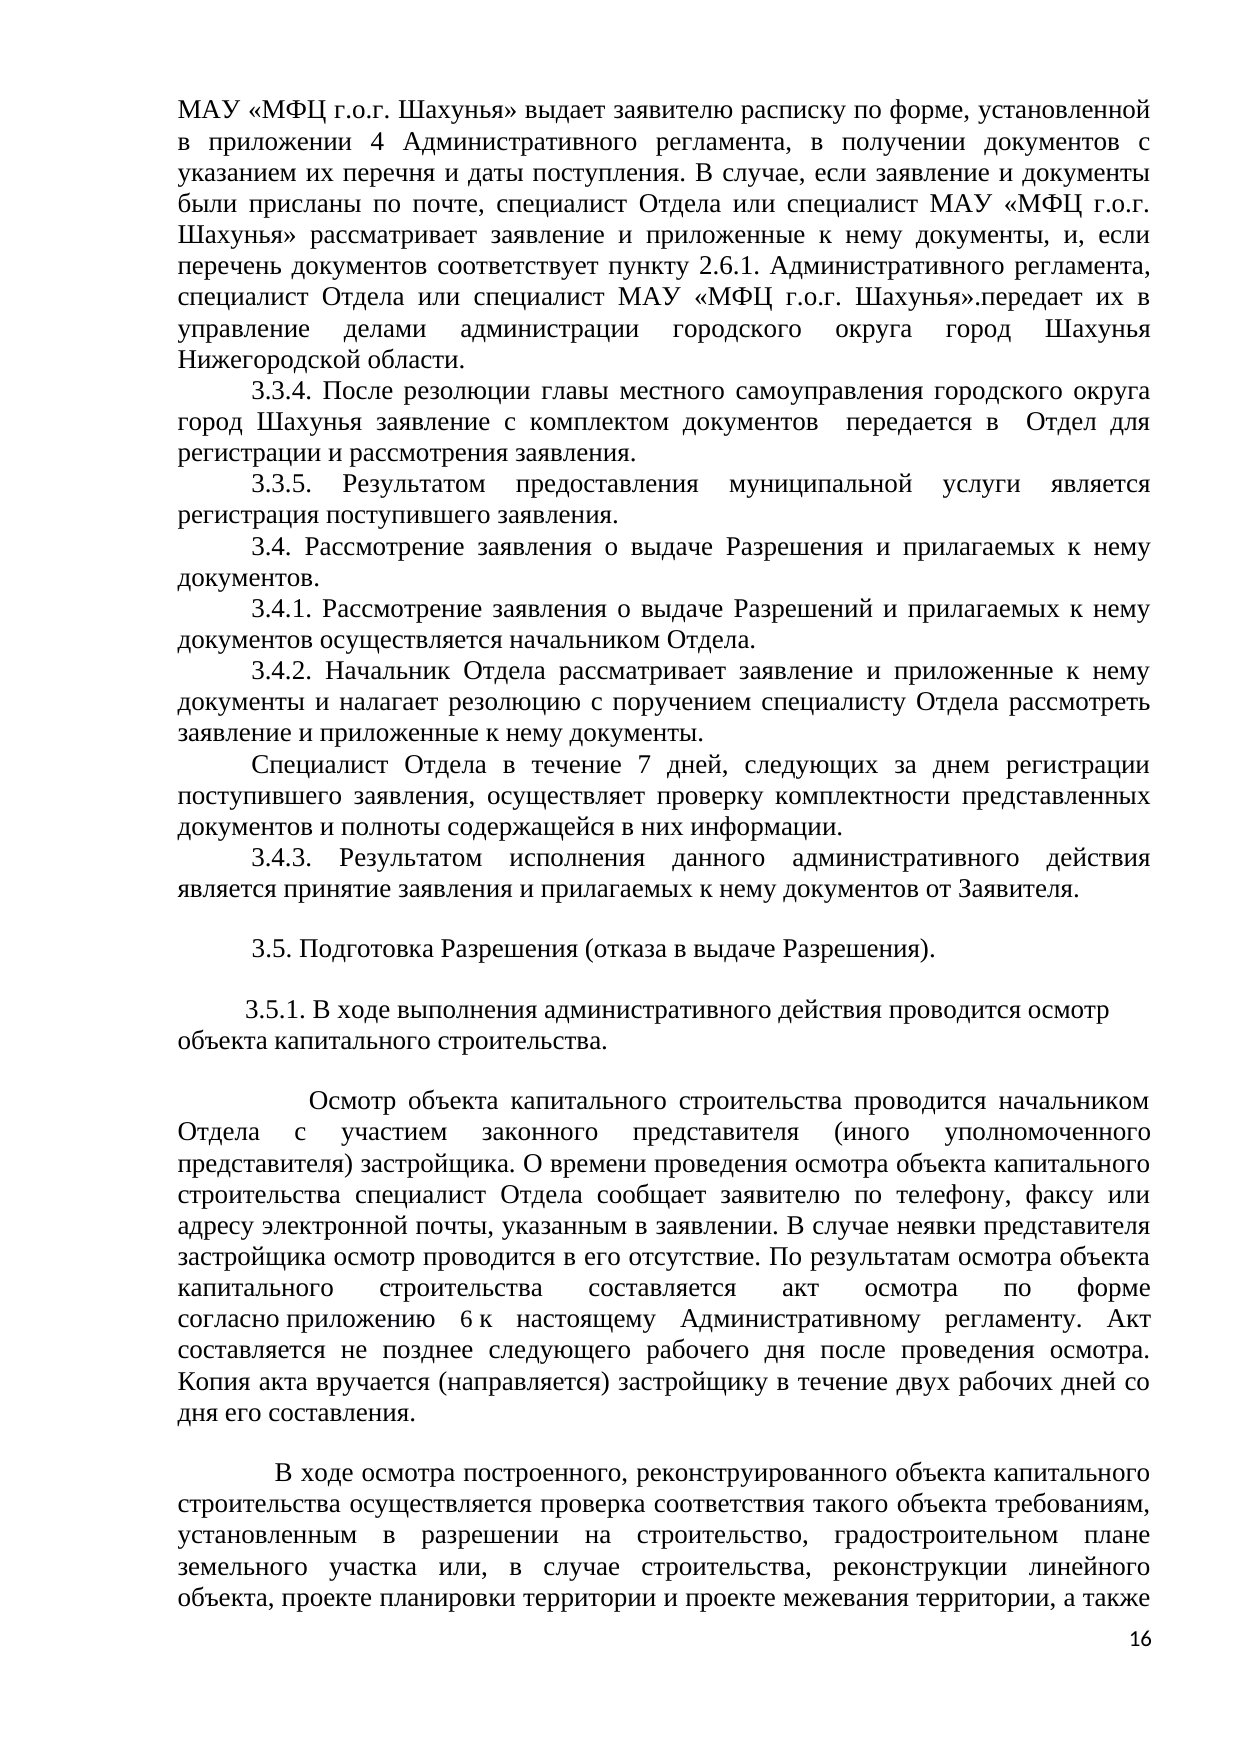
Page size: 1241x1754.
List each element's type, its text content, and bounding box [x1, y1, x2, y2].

text 3.4.3. Результатом исполнения данного административного действия является принятие заявления и прилагаемых к нему документов от Заявителя. [177, 841, 1152, 903]
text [177, 94, 1152, 374]
text 3.3.4. После резолюции главы местного самоуправления городского округа город Шахунья заявление с комплектом документов передается в Отдел для регистрации и рассмотрения заявления. [177, 374, 1152, 467]
text 3.4.2. Начальник Отдела рассматривает заявление и приложенные к нему документы и налагает резолюцию с поручением специалисту Отдела рассмотреть заявление и приложенные к нему документы. [177, 654, 1152, 748]
text 3.5.1. В ходе выполнения административного действия проводится осмотр объекта капитального строительства. [177, 993, 1152, 1055]
text Осмотр объекта капитального строительства проводится начальником Отдела с участием законного представителя (иного уполномоченного представителя) застройщика. О времени проведения осмотра объекта капитального строительства специалист Отдела сообщает заявителю по телефону, факсу или адресу электронной почты, указанным в заявлении. В случае неявки представителя застройщика осмотр проводится в его отсутствие. По результатам осмотра объекта капитального строительства составляется акт осмотра по форме согласно приложению 6 к настоящему Административному регламенту. Акт составляется не позднее следующего рабочего дня после проведения осмотра. Копия акта вручается (направляется) застройщику в течение двух рабочих дней со дня его составления. [177, 1084, 1152, 1427]
text 3.4.1. Рассмотрение заявления о выдаче Разрешений и прилагаемых к нему документов осуществляется начальником Отдела. [177, 592, 1152, 654]
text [177, 1456, 1152, 1612]
text 3.4. Рассмотрение заявления о выдаче Разрешения и прилагаемых к нему документов. [177, 530, 1152, 592]
text 3.5. Подготовка Разрешения (отказа в выдаче Разрешения). [177, 933, 1152, 964]
text 3.3.5. Результатом предоставления муниципальной услуги является регистрация поступившего заявления. [177, 467, 1152, 530]
text Специалист Отдела в течение 7 дней, следующих за днем регистрации поступившего заявления, осуществляет проверку комплектности представленных документов и полноты содержащейся в них информации. [177, 748, 1152, 841]
